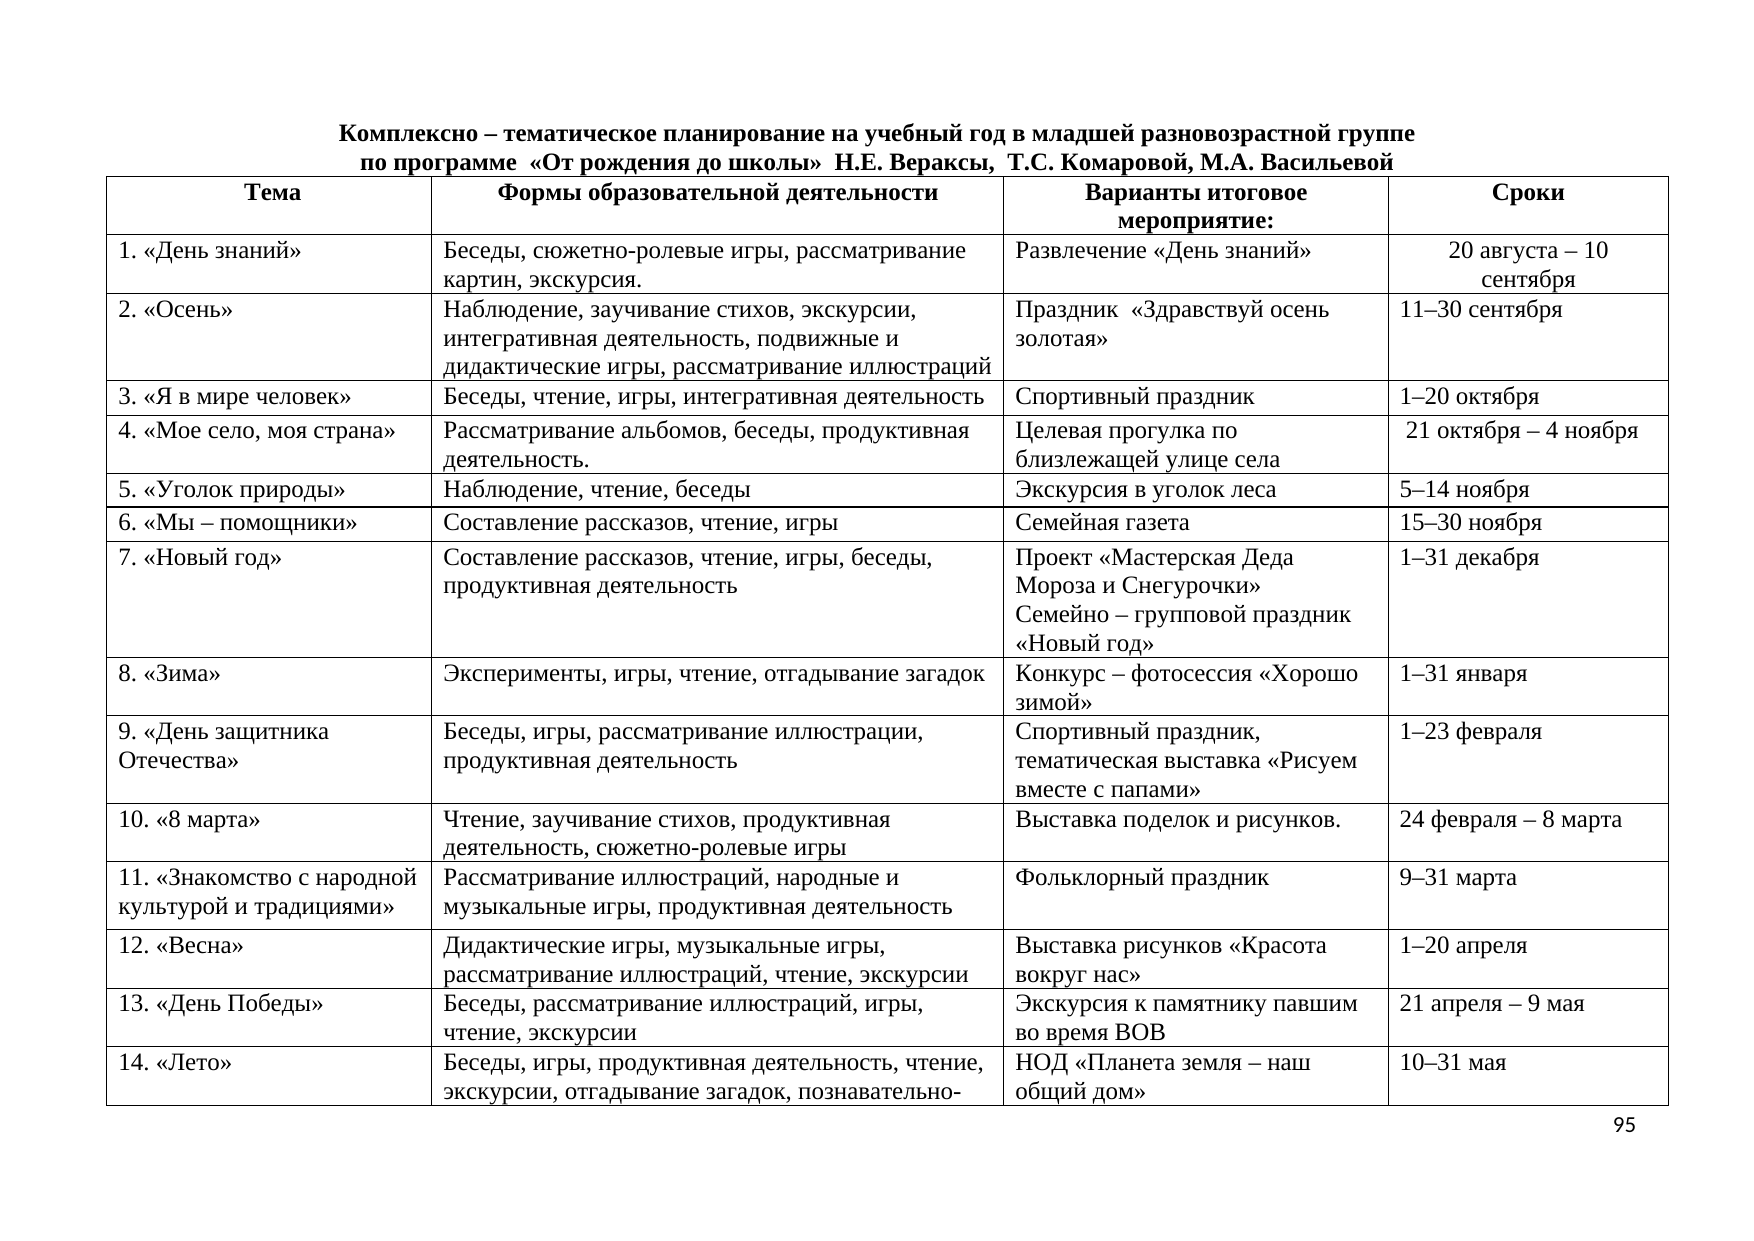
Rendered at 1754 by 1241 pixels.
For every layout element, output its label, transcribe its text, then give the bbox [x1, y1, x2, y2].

table_cell Беседы, чтение, игры, интегративная деятельность [432, 381, 1003, 414]
table_cell 3. «Я в мире человек» [107, 381, 431, 414]
table_cell Выставка поделок и рисунков. [1004, 804, 1388, 861]
table_cell Дидактические игры, музыкальные игры, рассматривание иллюстраций, чтение, экскурсии [432, 930, 1003, 987]
table_cell Праздник «Здравствуй осень золотая» [1004, 294, 1388, 380]
table_cell Наблюдение, чтение, беседы [432, 474, 1003, 506]
table_cell 12. «Весна» [107, 930, 431, 987]
text Комплексно – тематическое планирование на учебный год в младшей разновозрастной группе [118, 118, 1636, 147]
table_cell Семейная газета [1004, 508, 1388, 541]
table_header Варианты итоговое мероприятие: [1004, 177, 1388, 234]
table_cell Составление рассказов, чтение, игры [432, 508, 1003, 541]
table_cell 2. «Осень» [107, 294, 431, 380]
table_cell Беседы, рассматривание иллюстраций, игры, чтение, экскурсии [432, 989, 1003, 1046]
table_cell Экскурсия в уголок леса [1004, 474, 1388, 506]
table_cell Экскурсия к памятнику павшим во время ВОВ [1004, 989, 1388, 1046]
table_header Сроки [1389, 177, 1668, 234]
table_cell 13. «День Победы» [107, 989, 431, 1046]
table_cell 9–31 марта [1389, 862, 1668, 929]
table_cell Конкурс – фотосессия «Хорошо зимой» [1004, 658, 1388, 715]
table_cell 1–31 декабря [1389, 542, 1668, 657]
table_cell 21 апреля – 9 мая [1389, 989, 1668, 1046]
table_cell 1–20 апреля [1389, 930, 1668, 987]
table_cell 11. «Знакомство с народной культурой и традициями» [107, 862, 431, 929]
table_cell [432, 1047, 1003, 1104]
table_cell Эксперименты, игры, чтение, отгадывание загадок [432, 658, 1003, 715]
table_cell 7. «Новый год» [107, 542, 431, 657]
table_cell 20 августа – 10 сентября [1389, 235, 1668, 293]
table_cell Выставка рисунков «Красота вокруг нас» [1004, 930, 1388, 987]
table_cell Фольклорный праздник [1004, 862, 1388, 929]
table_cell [1004, 1047, 1388, 1104]
table_cell Наблюдение, заучивание стихов, экскурсии, интегративная деятельность, подвижные и дидактические игры, рассматривание иллюстраций [432, 294, 1003, 380]
table_cell Спортивный праздник [1004, 381, 1388, 414]
table_cell 1–20 октября [1389, 381, 1668, 414]
text по программе «От рождения до школы» Н.Е. Вераксы, Т.С. Комаровой, М.А. Васильевой [118, 147, 1636, 176]
table_cell 11–30 сентября [1389, 294, 1668, 380]
table_cell 6. «Мы – помощники» [107, 508, 431, 541]
table_cell Спортивный праздник, тематическая выставка «Рисуем вместе с папами» [1004, 716, 1388, 803]
table_header Формы образовательной деятельности [432, 177, 1003, 234]
table_cell Развлечение «День знаний» [1004, 235, 1388, 293]
table_cell 8. «Зима» [107, 658, 431, 715]
table_cell 14. «Лето» [107, 1047, 431, 1104]
table_cell 5. «Уголок природы» [107, 474, 431, 506]
table_cell 21 октября – 4 ноября [1389, 416, 1668, 473]
table_cell Беседы, игры, рассматривание иллюстрации, продуктивная деятельность [432, 716, 1003, 803]
table_cell 10. «8 марта» [107, 804, 431, 861]
table_header Тема [107, 177, 431, 234]
table_cell 10–31 мая [1389, 1047, 1668, 1104]
table_cell 9. «День защитника Отечества» [107, 716, 431, 803]
table_cell Целевая прогулка по близлежащей улице села [1004, 416, 1388, 473]
table_cell Рассматривание иллюстраций, народные и музыкальные игры, продуктивная деятельность [432, 862, 1003, 929]
table_cell 1–31 января [1389, 658, 1668, 715]
table_cell Составление рассказов, чтение, игры, беседы, продуктивная деятельность [432, 542, 1003, 657]
table_cell 1–23 февраля [1389, 716, 1668, 803]
table_cell 24 февраля – 8 марта [1389, 804, 1668, 861]
table_cell 15–30 ноября [1389, 508, 1668, 541]
table_cell Чтение, заучивание стихов, продуктивная деятельность, сюжетно-ролевые игры [432, 804, 1003, 861]
table_cell 1. «День знаний» [107, 235, 431, 293]
table_cell Беседы, сюжетно-ролевые игры, рассматривание картин, экскурсия. [432, 235, 1003, 293]
table_cell 5–14 ноября [1389, 474, 1668, 506]
table_cell 4. «Мое село, моя страна» [107, 416, 431, 473]
table_cell Проект «Мастерская Деда Мороза и Снегурочки» Семейно – групповой праздник «Новый год» [1004, 542, 1388, 657]
table_cell Рассматривание альбомов, беседы, продуктивная деятельность. [432, 416, 1003, 473]
